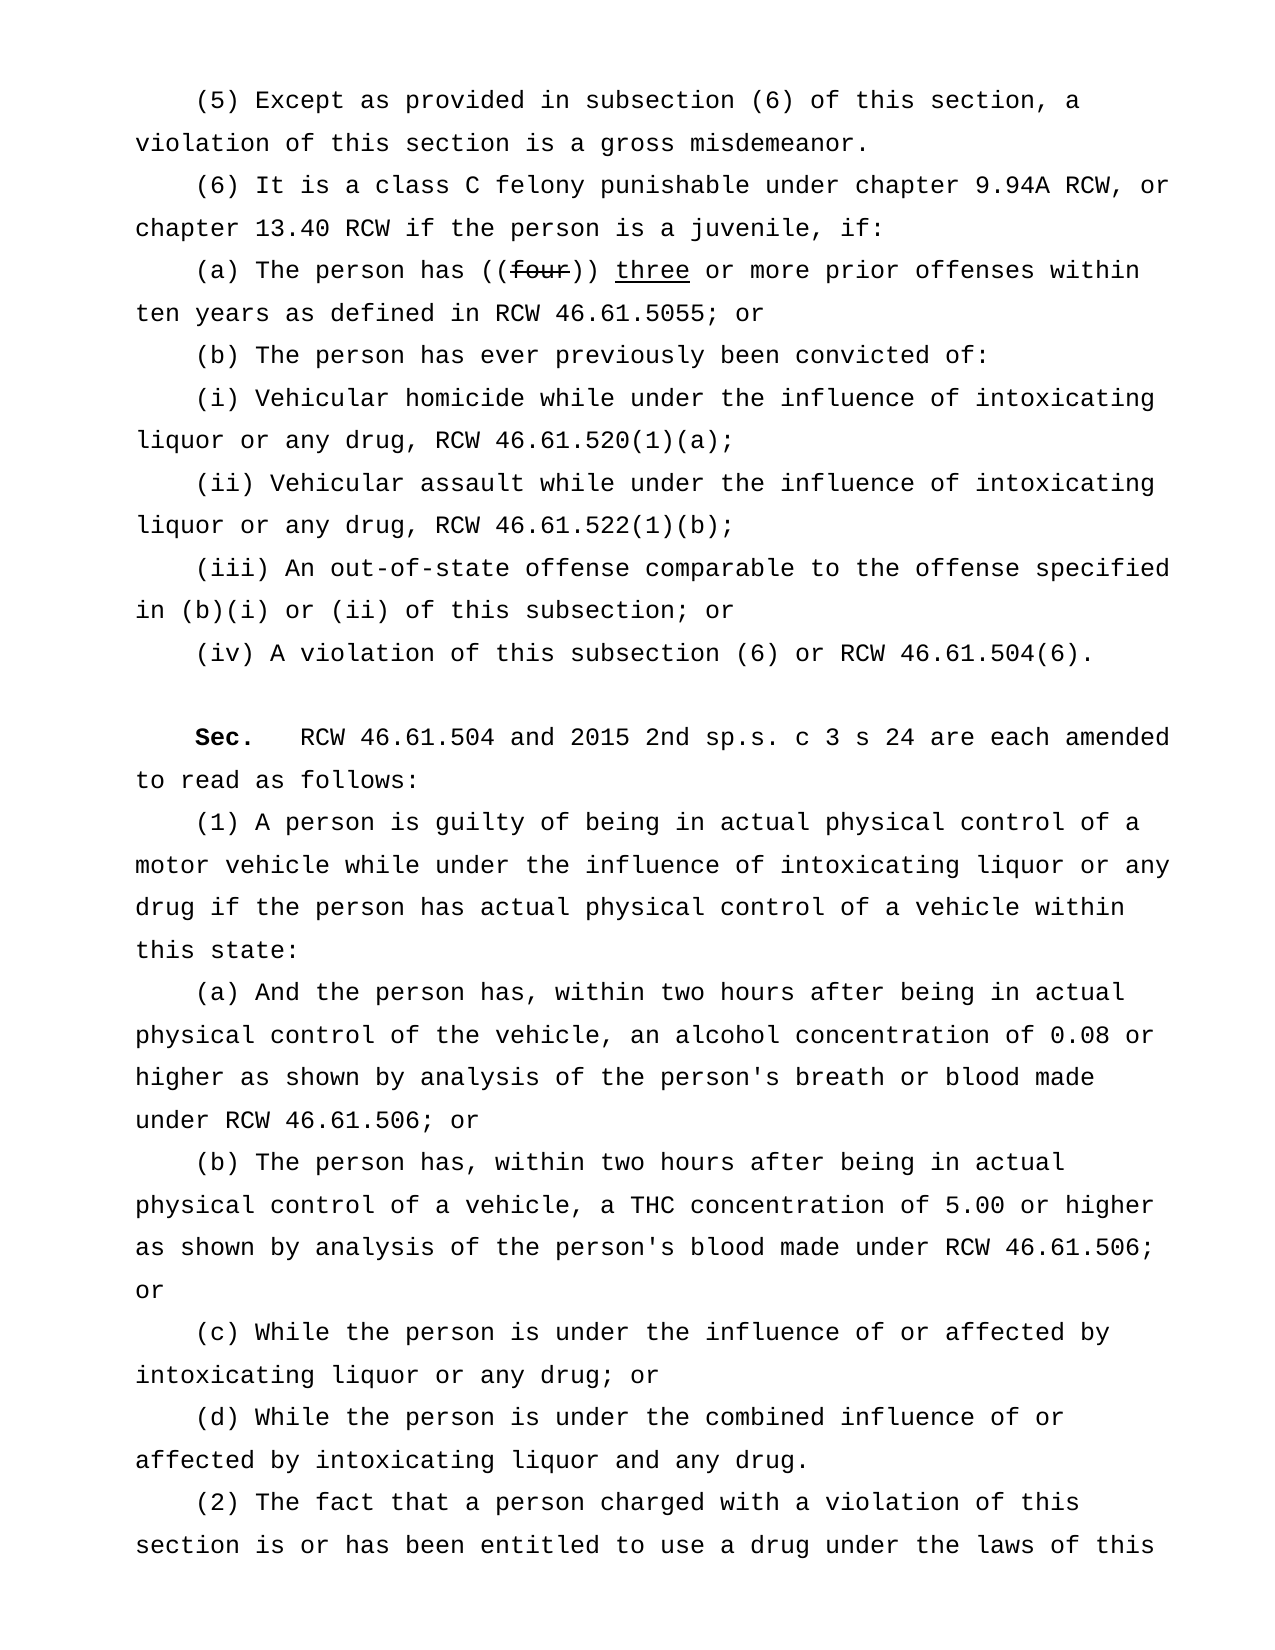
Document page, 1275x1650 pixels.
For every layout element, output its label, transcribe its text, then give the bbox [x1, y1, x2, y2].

text (a) The person has ((four)) three or more prior offenses within ten years as defined in RCW 46.61.5055; or [135, 245, 1170, 330]
text (b) The person has, within two hours after being in actual physical control of a vehicle, a THC concentration of 5.00 or higher as shown by analysis of the person's blood made under RCW 46.61.506; or [135, 1137, 1170, 1307]
text (6) It is a class C felony punishable under chapter 9.94A RCW, or chapter 13.40 RCW if the person is a juvenile, if: [135, 160, 1170, 245]
text (i) Vehicular homicide while under the influence of intoxicating liquor or any drug, RCW 46.61.520(1)(a); [135, 372, 1170, 457]
text (b) The person has ever previously been convicted of: [135, 330, 1170, 372]
text (iv) A violation of this subsection (6) or RCW 46.61.504(6). [135, 627, 1170, 670]
text Sec. RCW 46.61.504 and 2015 2nd sp.s. c 3 s 24 are each amended to read as follows: [135, 712, 1170, 797]
text (1) A person is guilty of being in actual physical control of a motor vehicle while under the influence of intoxicating liquor or any drug if the person has actual physical control of a vehicle within this state: [135, 797, 1170, 967]
text (iii) An out-of-state offense comparable to the offense specified in (b)(i) or (ii) of this subsection; or [135, 542, 1170, 627]
text (c) While the person is under the influence of or affected by intoxicating liquor or any drug; or [135, 1307, 1170, 1392]
text (a) And the person has, within two hours after being in actual physical control of the vehicle, an alcohol concentration of 0.08 or higher as shown by analysis of the person's breath or blood made under RCW 46.61.506; or [135, 967, 1170, 1137]
text (ii) Vehicular assault while under the influence of intoxicating liquor or any drug, RCW 46.61.522(1)(b); [135, 457, 1170, 542]
text (5) Except as provided in subsection (6) of this section, a violation of this section is a gross misdemeanor. [135, 75, 1170, 160]
text (d) While the person is under the combined influence of or affected by intoxicating liquor and any drug. [135, 1392, 1170, 1477]
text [135, 1477, 1170, 1562]
